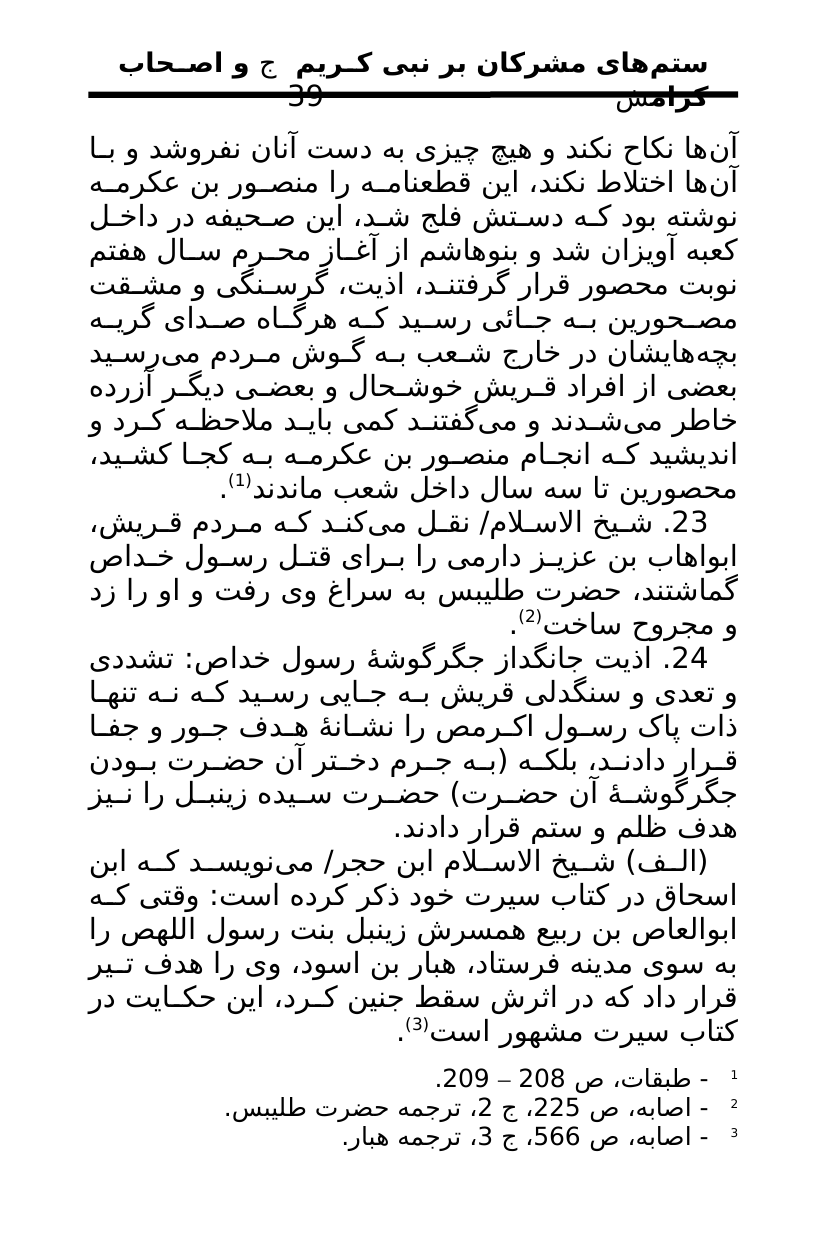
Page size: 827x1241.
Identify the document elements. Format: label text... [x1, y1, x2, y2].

text 23. شیخ الاسلام/ نقل می‌کند که مردم قریش، ابواهاب بن عزیز دارمی را برای قتل رسول خداص گماشتند، حضرت طلیبس به سراغ وی رفت و او را زد و مجروح ساخت(). [89, 505, 738, 641]
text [89, 132, 738, 505]
text (الف) شیخ الاسلام ابن حجر/ می‌نویسد که ابن اسحاق در کتاب سیرت خود ذکر کرده است: وقتی که ابوالعاص بن ربیع همسرش زینبل بنت رسول اللهص را به سوی مدینه فرستاد، هبار بن اسود، وی را هدف تیر قرار داد که در اثرش سقط جنین کرد، این حکایت در کتاب سیرت مشهور است(). [89, 845, 738, 1048]
text 24. اذیت جانگداز جگرگوشۀ رسول خداص: تشددی و تعدی و سنگدلی قریش به جایی رسید که نه تنها ذات پاک رسول اکرمص را نشانۀ هدف جور و جفا قرار دادند، بلکه (به جرم دختر آن حضرت بودن جگرگوشۀ آن حضرت) حضرت سیده زینبل را نیز هدف ظلم و ستم قرار دادند. [89, 641, 738, 845]
